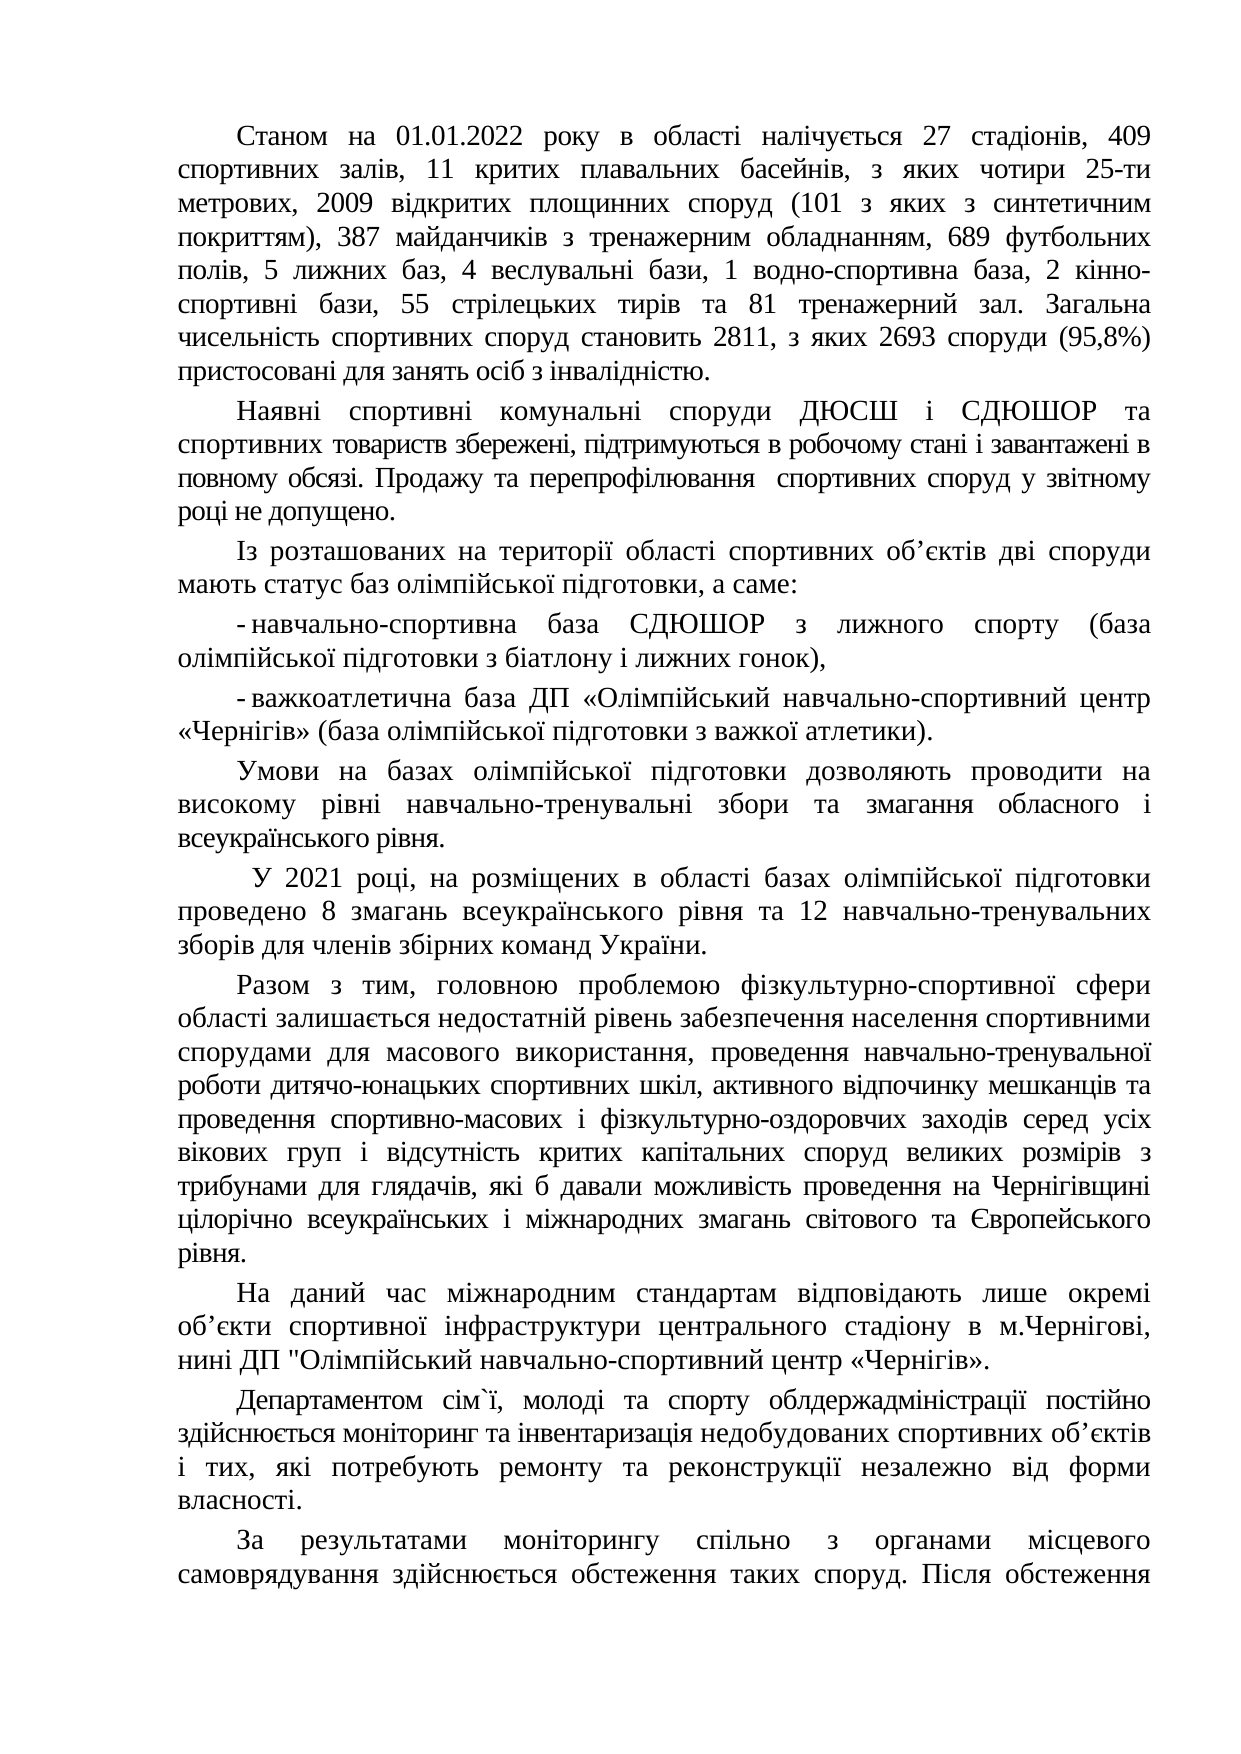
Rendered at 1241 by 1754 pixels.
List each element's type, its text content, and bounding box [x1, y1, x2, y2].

text Станом на 01.01.2022 року в області налічується 27 стадіонів, 409 спортивних залів, 11 критих плавальних басейнів, з яких чотири 25-ти метрових, 2009 відкритих площинних споруд (101 з яких з синтетичним покриттям), 387 майданчиків з тренажерним обладнанням, 689 футбольних полів, 5 лижних баз, 4 веслувальні бази, 1 водно-спортивна база, 2 кінно-спортивні бази, 55 стрілецьких тирів та 81 тренажерний зал. Загальна чисельність спортивних споруд становить 2811, з яких 2693 споруди (95,8%) пристосовані для занять осіб з інвалідністю. [177, 118, 1152, 386]
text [177, 1522, 1152, 1589]
text Наявні спортивні комунальні споруди ДЮСШ і СДЮШОР та спортивних товариств збережені, підтримуються в робочому стані і завантажені в повному обсязі. Продажу та перепрофілювання спортивних споруд у звітному році не допущено. [177, 393, 1152, 527]
list важкоатлетична база ДП «Олімпійський навчально-спортивний центр «Чернігів» (база олімпійської підготовки з важкої атлетики). [177, 680, 1152, 747]
text Умови на базах олімпійської підготовки дозволяють проводити на високому рівні навчально-тренувальні збори та змагання обласного і всеукраїнського рівня. [177, 753, 1152, 854]
text Департаментом сім`ї, молоді та спорту облдержадміністрації постійно здійснюється моніторинг та інвентаризація недобудованих спортивних об’єктів і тих, які потребують ремонту та реконструкції незалежно від форми власності. [177, 1382, 1152, 1516]
text Разом з тим, головною проблемою фізкультурно-спортивної сфери області залишається недостатній рівень забезпечення населення спортивними спорудами для масового використання, проведення навчально-тренувальної роботи дитячо-юнацьких спортивних шкіл, активного відпочинку мешканців та проведення спортивно-масових і фізкультурно-оздоровчих заходів серед усіх вікових груп і відсутність критих капітальних споруд великих розмірів з трибунами для глядачів, які б давали можливість проведення на Чернігівщині цілорічно всеукраїнських і міжнародних змагань світового та Європейського рівня. [177, 967, 1152, 1269]
text На даний час міжнародним стандартам відповідають лише окремі об’єкти спортивної інфраструктури центрального стадіону в м.Чернігові, нині ДП "Олімпійський навчально-спортивний центр «Чернігів». [177, 1275, 1152, 1376]
text Із розташованих на території області спортивних об’єктів дві споруди мають статус баз олімпійської підготовки, а саме: [177, 533, 1152, 600]
list навчально-спортивна база СДЮШОР з лижного спорту (база олімпійської підготовки з біатлону і лижних гонок), [177, 606, 1152, 673]
text У 2021 році, на розміщених в області базах олімпійської підготовки проведено 8 змагань всеукраїнського рівня та 12 навчально-тренувальних зборів для членів збірних команд України. [177, 860, 1152, 961]
